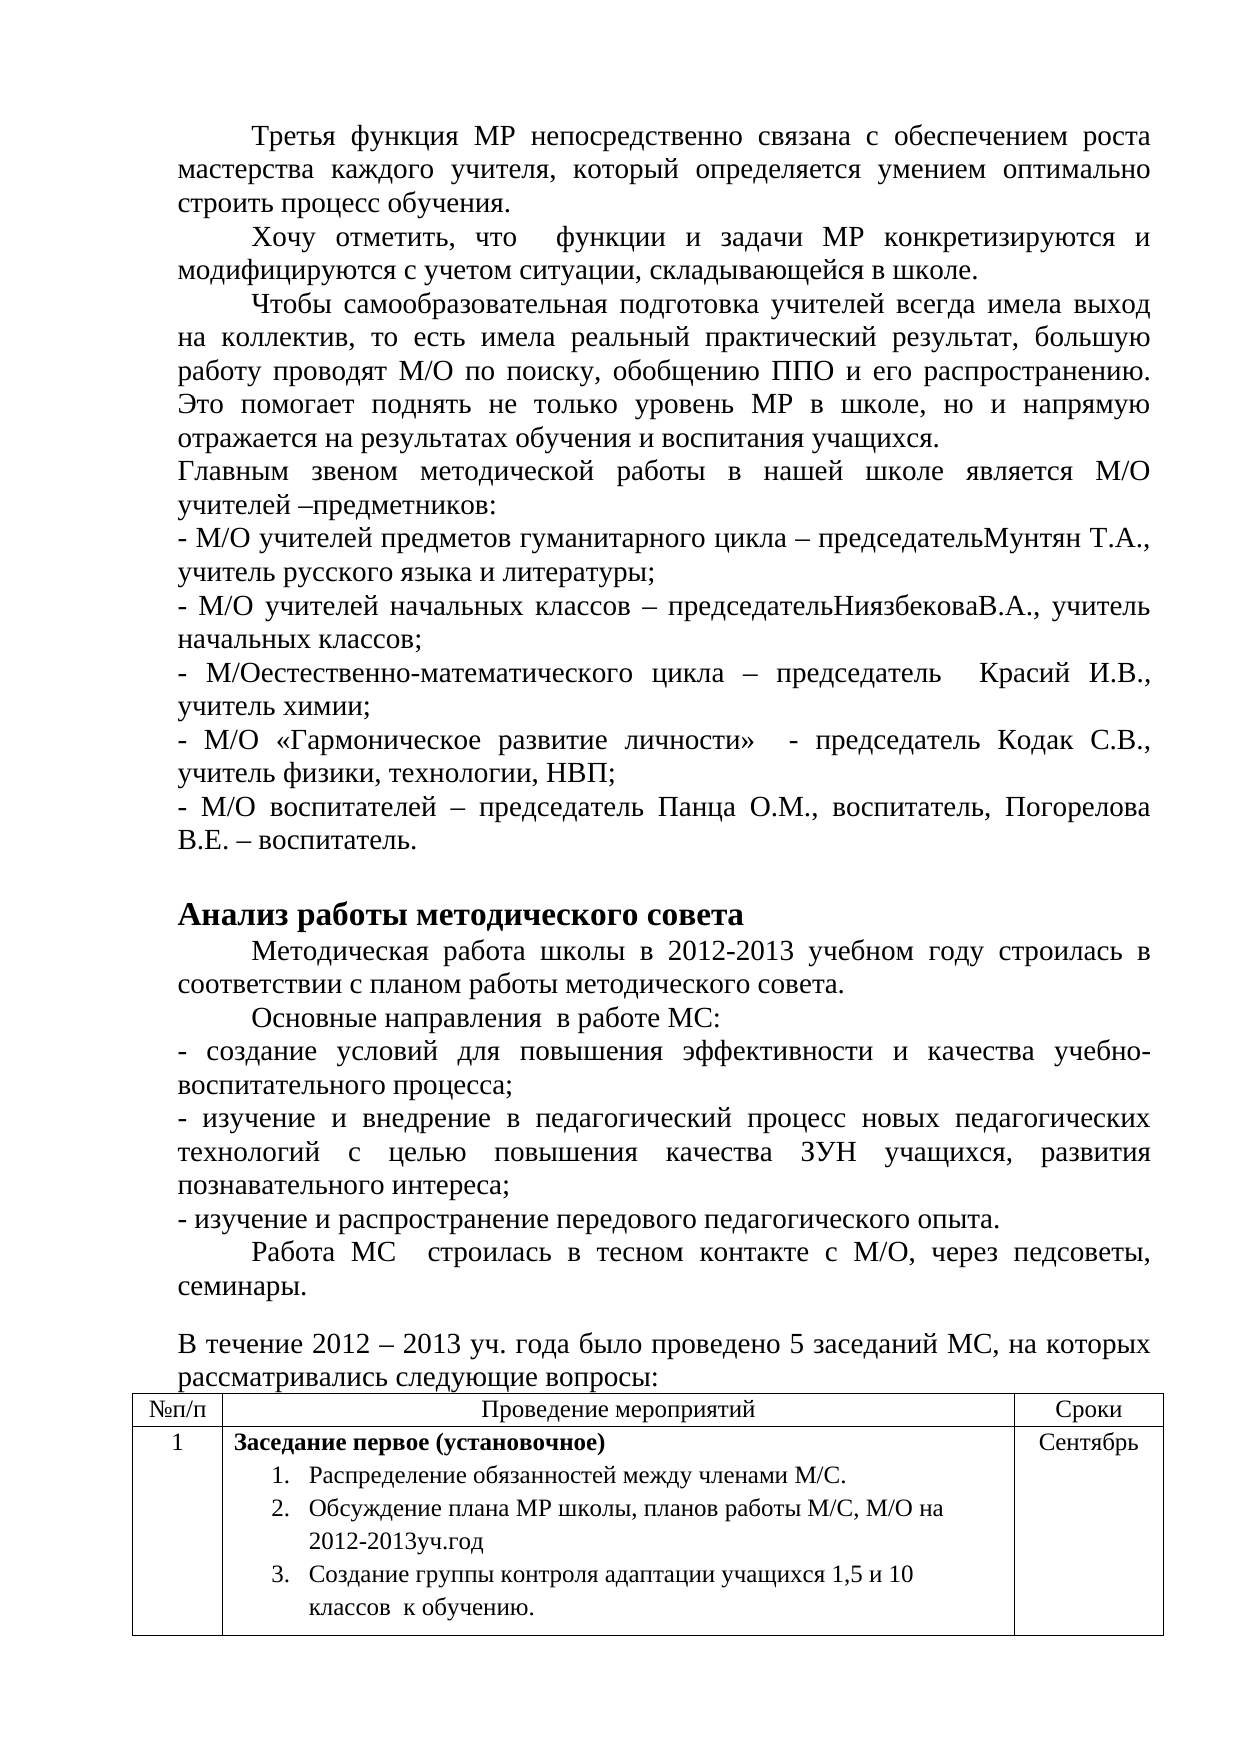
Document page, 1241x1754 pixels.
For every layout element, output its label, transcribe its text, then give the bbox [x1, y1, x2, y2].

text - М/О учителей предметов гуманитарного цикла – председательМунтян Т.А., учитель русского языка и литературы; [177, 521, 1152, 588]
text Чтобы самообразовательная подготовка учителей всегда имела выход на коллектив, то есть имела реальный практический результат, большую работу проводят М/О по поиску, обобщению ППО и его распространению. Это помогает поднять не только уровень МР в школе, но и напрямую отражается на результатах обучения и воспитания учащихся. [177, 286, 1152, 453]
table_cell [223, 1427, 1014, 1635]
text Главным звеном методической работы в нашей школе является М/О учителей –предметников: [177, 453, 1152, 521]
text - изучение и распространение передового педагогического опыта. [177, 1201, 1152, 1234]
text В течение 2012 – 2013 уч. года было проведено 5 заседаний МС, на которых рассматривались следующие вопросы: [177, 1326, 1152, 1393]
text Методическая работа школы в 2012-2013 учебном году строилась в соответствии с планом работы методического совета. [177, 933, 1152, 1000]
text - М/О «Гармоническое развитие личности» - председатель Кодак С.В., учитель физики, технологии, НВП; [177, 722, 1152, 789]
text - М/О воспитателей – председатель Панца О.М., воспитатель, Погорелова В.Е. – воспитатель. [177, 789, 1152, 856]
table_cell 1 [133, 1427, 222, 1635]
text Анализ работы методического совета [177, 894, 1152, 933]
text Третья функция МР непосредственно связана с обеспечением роста мастерства каждого учителя, который определяется умением оптимально строить процесс обучения. [177, 118, 1152, 219]
table_header Проведение мероприятий [223, 1394, 1014, 1426]
text - создание условий для повышения эффективности и качества учебно-воспитательного процесса; [177, 1033, 1152, 1100]
text - М/О учителей начальных классов – председательНиязбековаВ.А., учитель начальных классов; [177, 588, 1152, 655]
text Работа МС строилась в тесном контакте с М/О, через педсоветы, семинары. [177, 1234, 1152, 1302]
text - изучение и внедрение в педагогический процесс новых педагогических технологий с целью повышения качества ЗУН учащихся, развития познавательного интереса; [177, 1100, 1152, 1201]
text Основные направления в работе МС: [177, 1000, 1152, 1033]
table_header Сроки [1015, 1394, 1163, 1426]
table_header №п/п [133, 1394, 222, 1426]
text Хочу отметить, что функции и задачи МР конкретизируются и модифицируются с учетом ситуации, складывающейся в школе. [177, 219, 1152, 286]
text - М/Оестественно-математического цикла – председатель Красий И.В., учитель химии; [177, 655, 1152, 722]
table_cell Сентябрь [1015, 1427, 1163, 1635]
